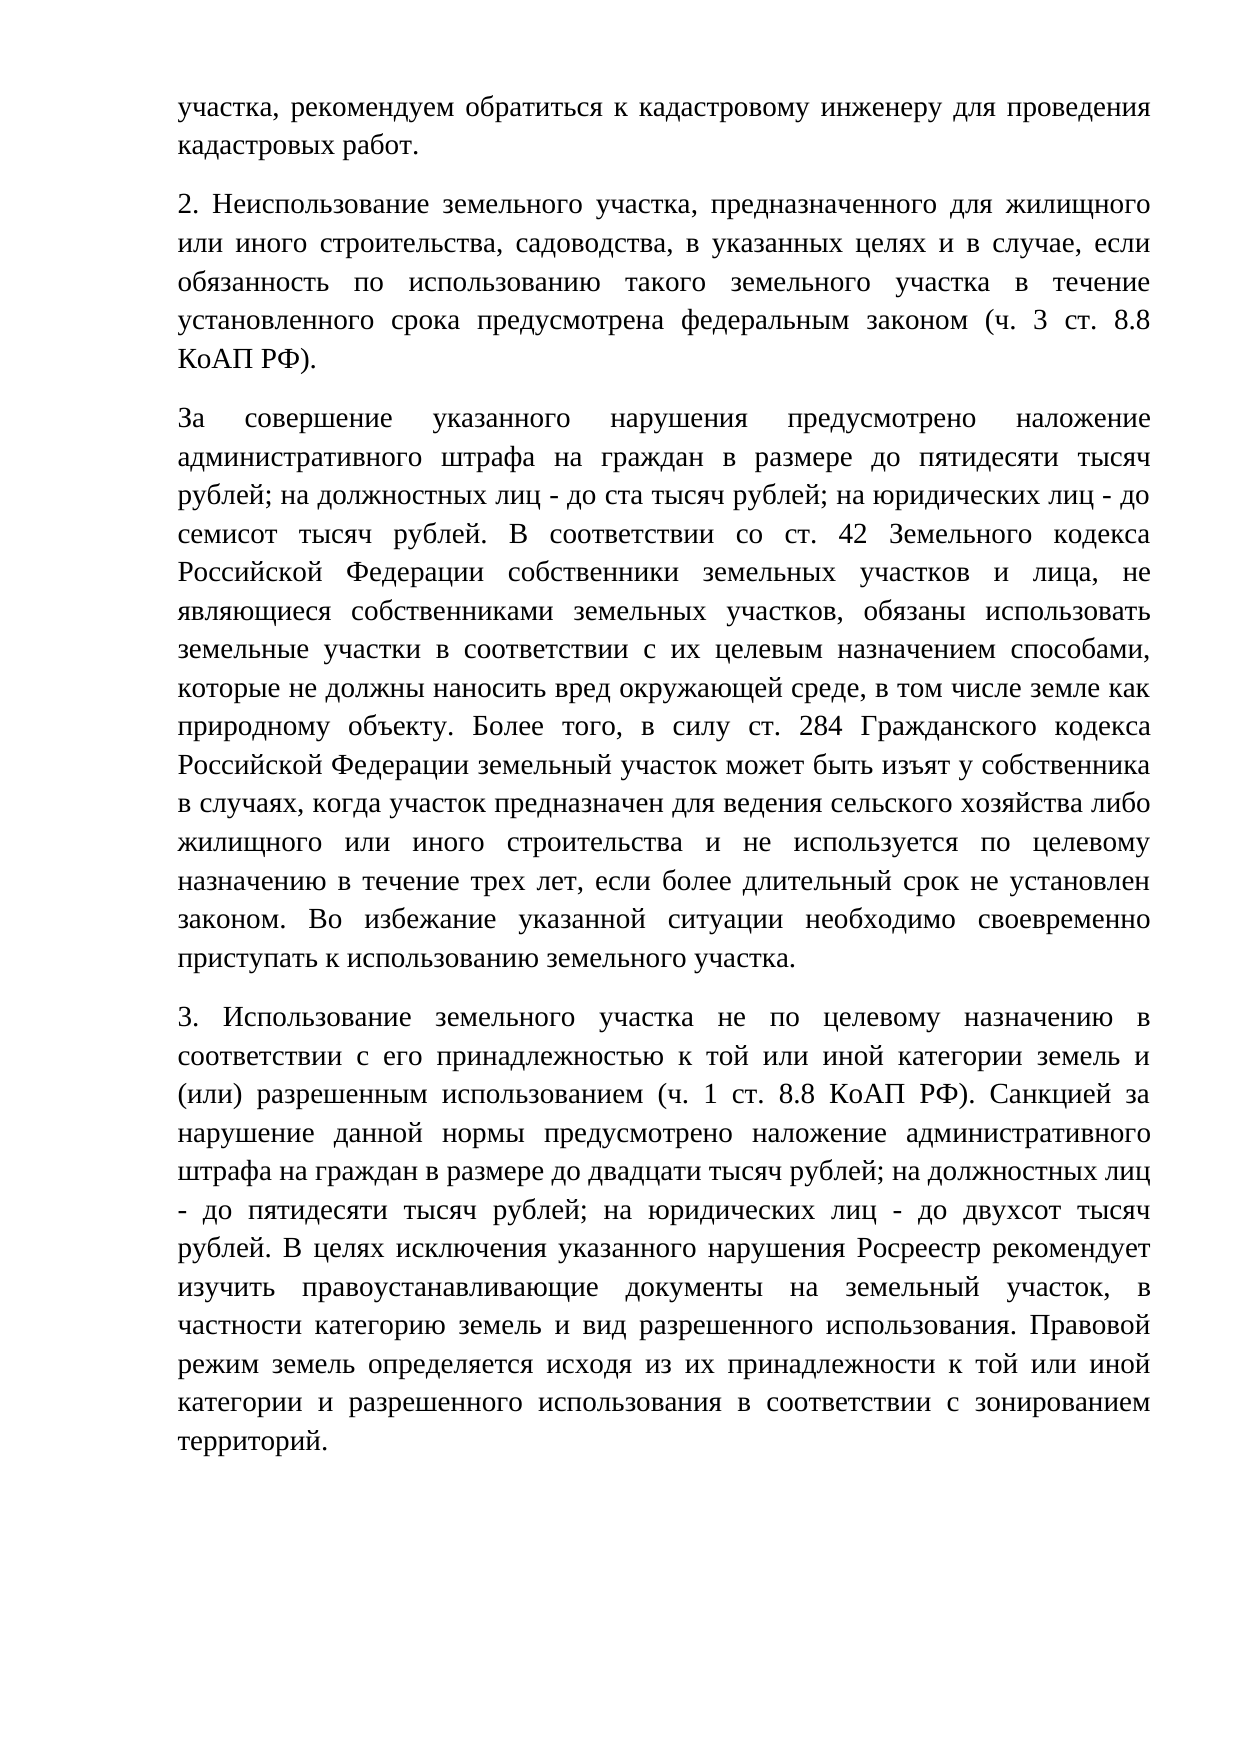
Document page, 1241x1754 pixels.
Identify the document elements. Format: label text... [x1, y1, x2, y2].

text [177, 89, 1152, 161]
text 3. Использование земельного участка не по целевому назначению в соответствии с его принадлежностью к той или иной категории земель и (или) разрешенным использованием (ч. 1 ст. 8.8 КоАП РФ). Санкцией за нарушение данной нормы предусмотрено наложение административного штрафа на граждан в размере до двадцати тысяч рублей; на должностных лиц - до пятидесяти тысяч рублей; на юридических лиц - до двухсот тысяч рублей. В целях исключения указанного нарушения Росреестр рекомендует изучить правоустанавливающие документы на земельный участок, в частности категорию земель и вид разрешенного использования. Правовой режим земель определяется исходя из их принадлежности к той или иной категории и разрешенного использования в соответствии с зонированием территорий. [177, 999, 1152, 1457]
text 2. Неиспользование земельного участка, предназначенного для жилищного или иного строительства, садоводства, в указанных целях и в случае, если обязанность по использованию такого земельного участка в течение установленного срока предусмотрена федеральным законом (ч. 3 ст. 8.8 КоАП РФ). [177, 187, 1152, 374]
text За совершение указанного нарушения предусмотрено наложение административного штрафа на граждан в размере до пятидесяти тысяч рублей; на должностных лиц - до ста тысяч рублей; на юридических лиц - до семисот тысяч рублей. В соответствии со ст. 42 Земельного кодекса Российской Федерации собственники земельных участков и лица, не являющиеся собственниками земельных участков, обязаны использовать земельные участки в соответствии с их целевым назначением способами, которые не должны наносить вред окружающей среде, в том числе земле как природному объекту. Более того, в силу ст. 284 Гражданского кодекса Российской Федерации земельный участок может быть изъят у собственника в случаях, когда участок предназначен для ведения сельского хозяйства либо жилищного или иного строительства и не используется по целевому назначению в течение трех лет, если более длительный срок не установлен законом. Во избежание указанной ситуации необходимо своевременно приступать к использованию земельного участка. [177, 400, 1152, 973]
